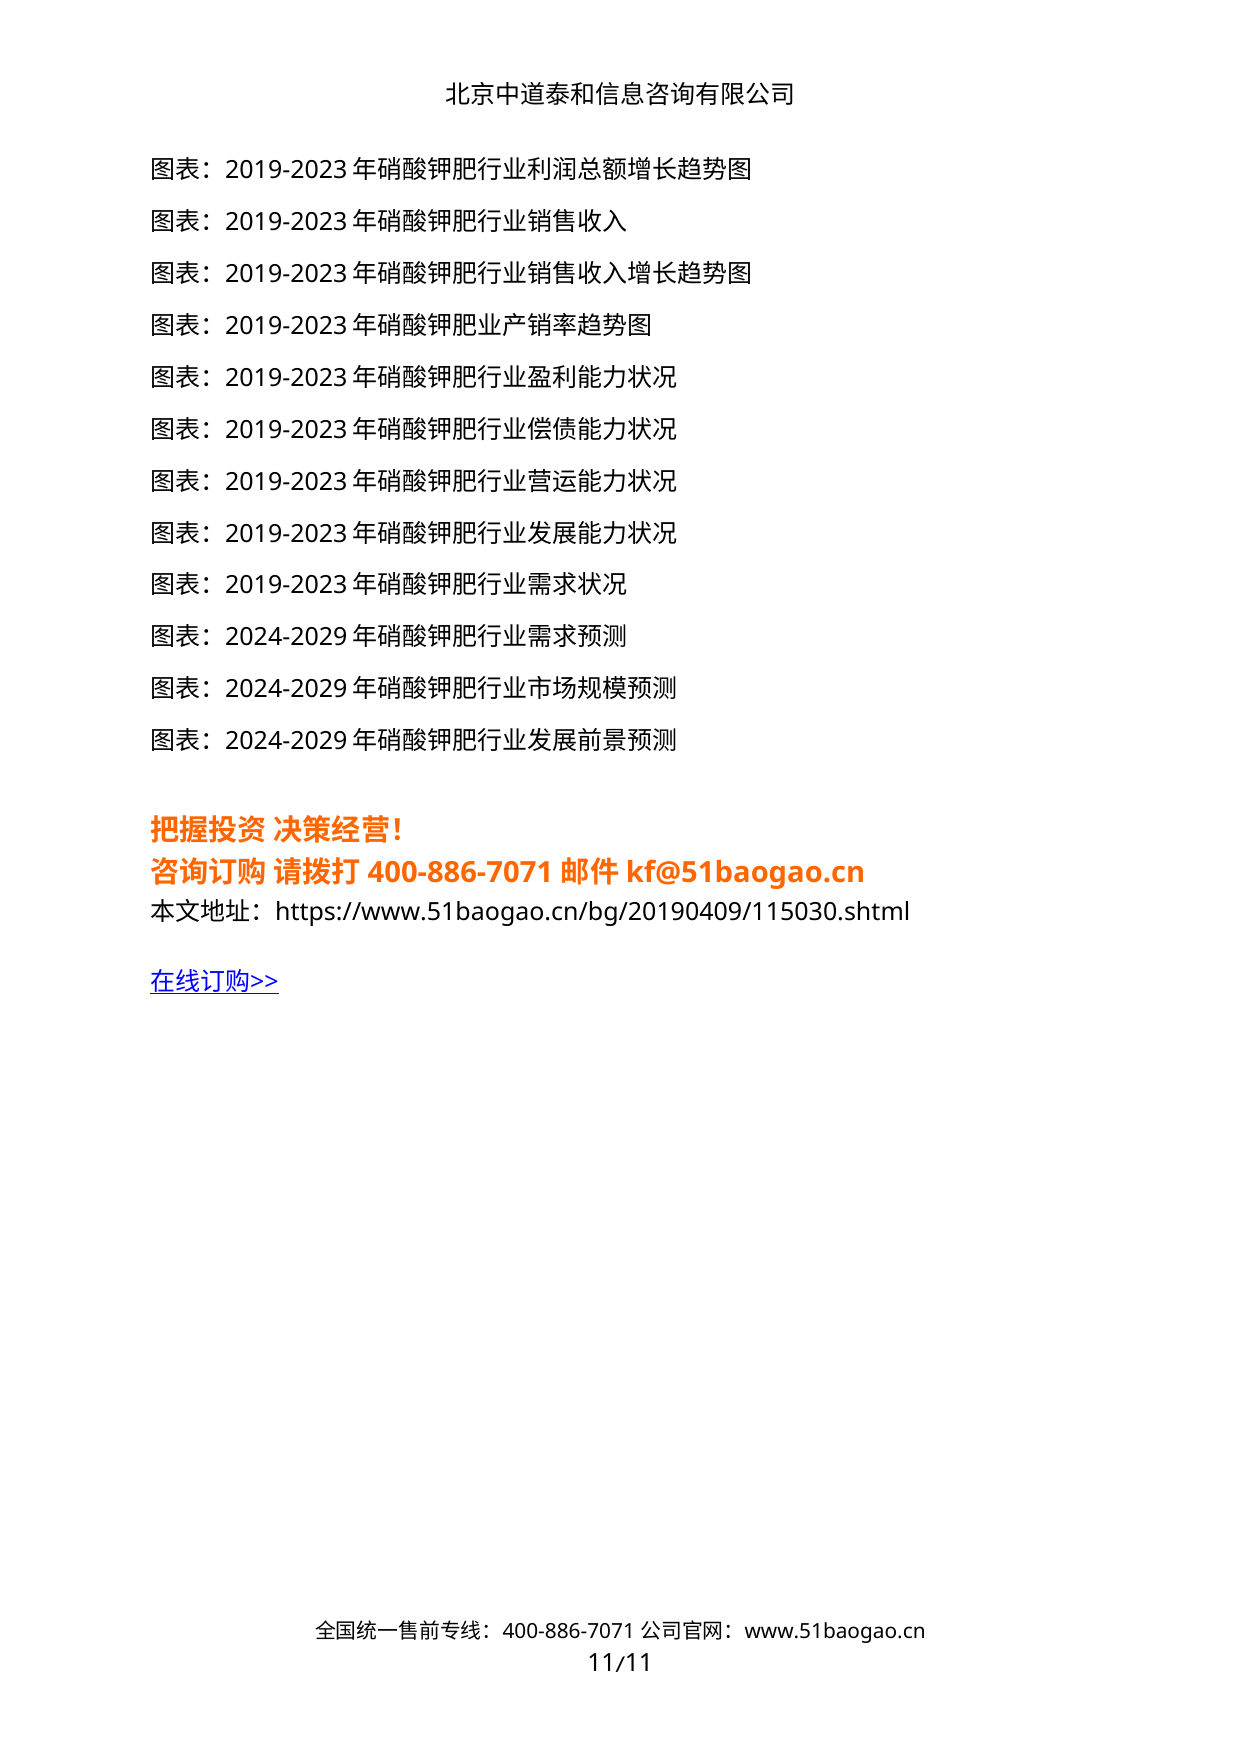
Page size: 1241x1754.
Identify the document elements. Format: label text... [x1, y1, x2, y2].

text 图表：2024-2029年硝酸钾肥行业发展前景预测 [150, 721, 1090, 757]
text 图表：2019-2023年硝酸钾肥业产销率趋势图 [150, 306, 1090, 342]
text 图表：2019-2023年硝酸钾肥行业销售收入 [150, 202, 1090, 238]
text 图表：2019-2023年硝酸钾肥行业销售收入增长趋势图 [150, 254, 1090, 290]
text 图表：2019-2023年硝酸钾肥行业盈利能力状况 [150, 357, 1090, 394]
text 图表：2019-2023年硝酸钾肥行业偿债能力状况 [150, 409, 1090, 446]
text 图表：2024-2029年硝酸钾肥行业需求预测 [150, 617, 1090, 653]
text 图表：2019-2023年硝酸钾肥行业利润总额增长趋势图 [150, 150, 1090, 186]
text 在线订购>> [150, 927, 1090, 998]
text 把握投资 决策经营！咨询订购 请拨打 400-886-7071 邮件 kf@51baogao.cn本文地址：https://www.51baogao.cn/bg/20190409/115030.shtml [150, 772, 1090, 927]
text 图表：2019-2023年硝酸钾肥行业营运能力状况 [150, 461, 1090, 497]
text 图表：2019-2023年硝酸钾肥行业发展能力状况 [150, 513, 1090, 549]
text 图表：2019-2023年硝酸钾肥行业需求状况 [150, 565, 1090, 601]
text 图表：2024-2029年硝酸钾肥行业市场规模预测 [150, 669, 1090, 705]
